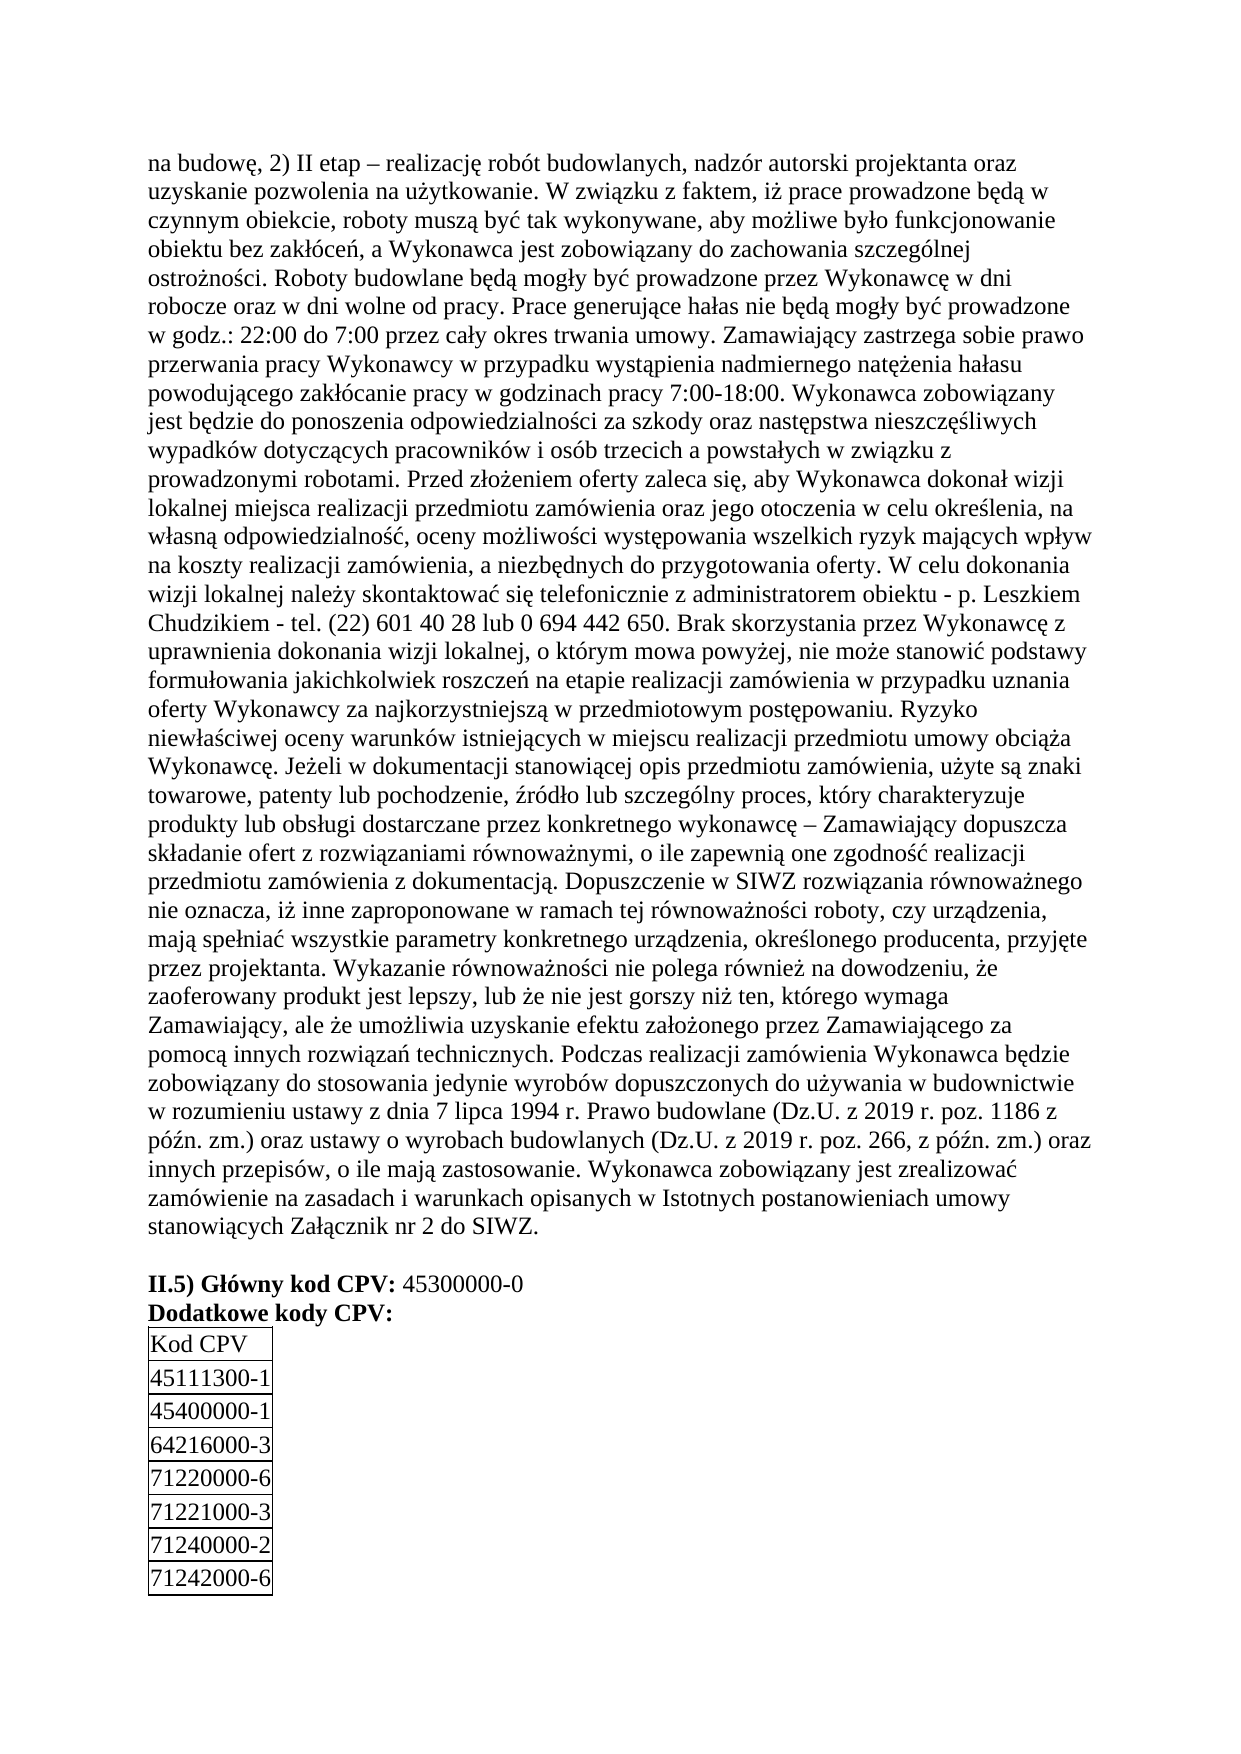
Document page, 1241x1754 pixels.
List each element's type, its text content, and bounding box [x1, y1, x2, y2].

table_cell 71240000-2 [149, 1529, 272, 1560]
table_cell 45400000-1 [149, 1395, 272, 1427]
table_cell 71220000-6 [149, 1462, 272, 1493]
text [148, 148, 1093, 1326]
table_cell 64216000-3 [149, 1428, 272, 1460]
table_header Kod CPV [149, 1328, 272, 1360]
table_cell 45111300-1 [149, 1361, 272, 1393]
table_cell 71221000-3 [149, 1495, 272, 1527]
table_cell 71242000-6 [149, 1562, 272, 1594]
